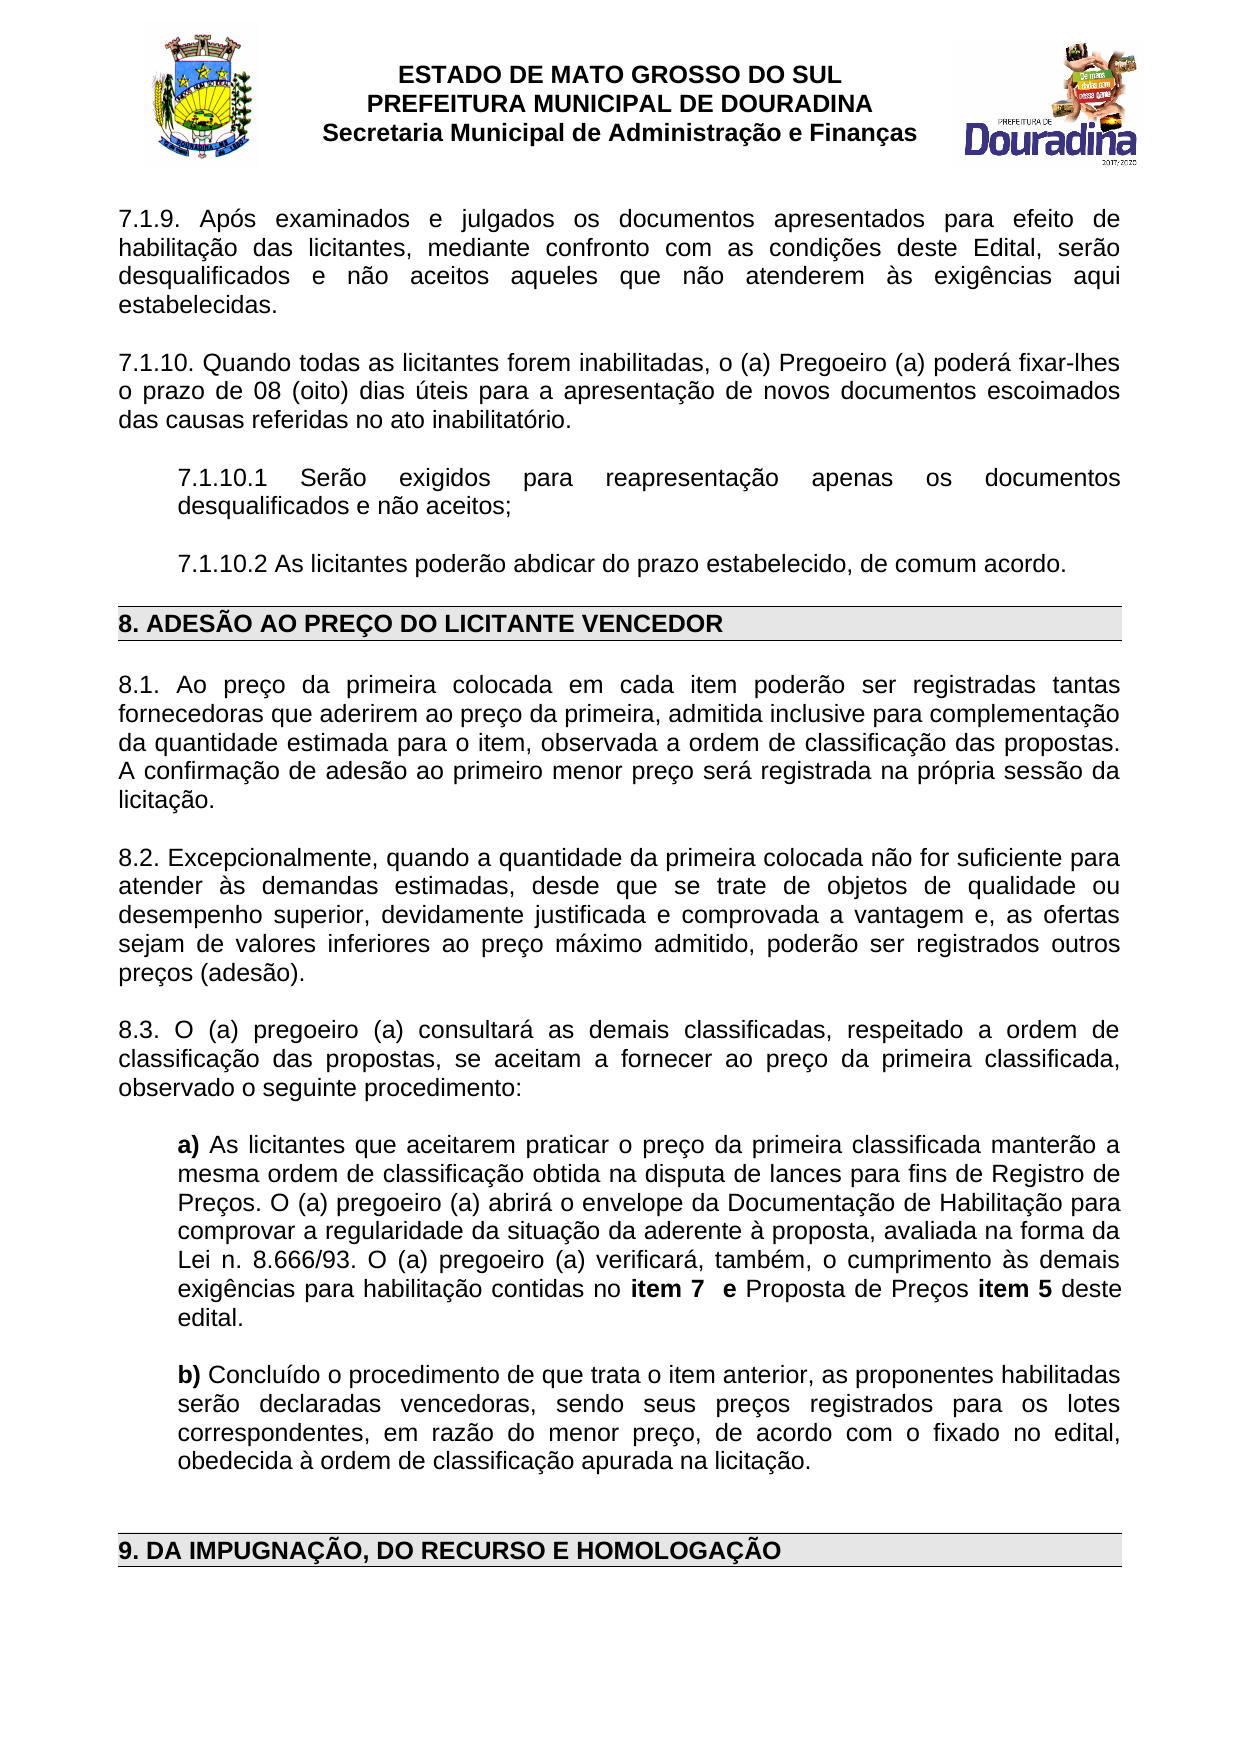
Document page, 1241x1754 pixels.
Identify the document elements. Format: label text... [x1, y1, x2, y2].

text 8.2. Excepcionalmente, quando a quantidade da primeira colocada não for suficiente para atender às demandas estimadas, desde que se trate de objetos de qualidade ou desempenho superior, devidamente justificada e comprovada a vantagem e, as ofertas sejam de valores inferiores ao preço máximo admitido, poderão ser registrados outros preços (adesão). [118, 842, 1122, 986]
text 7.1.10. Quando todas as licitantes forem inabilitadas, o (a) Pregoeiro (a) poderá fixar-lhes o prazo de 08 (oito) dias úteis para a apresentação de novos documentos escoimados das causas referidas no ato inabilitatório. [118, 347, 1122, 434]
text 7.1.10.1 Serão exigidos para reapresentação apenas os documentos desqualificados e não aceitos; [177, 462, 1122, 520]
text 8.1. Ao preço da primeira colocada em cada item poderão ser registradas tantas fornecedoras que aderirem ao preço da primeira, admitida inclusive para complementação da quantidade estimada para o item, observada a ordem de classificação das propostas. A confirmação de adesão ao primeiro menor preço será registrada na própria sessão da licitação. [118, 670, 1122, 814]
text 8. ADESÃO AO PREÇO DO LICITANTE VENCEDOR [118, 607, 1122, 640]
picture [954, 39, 1147, 170]
text 8.3. O (a) pregoeiro (a) consultará as demais classificadas, respeitado a ordem de classificação das propostas, se aceitam a fornecer ao preço da primeira classificada, observado o seguinte procedimento: [118, 1015, 1122, 1101]
text 7.1.9. Após examinados e julgados os documentos apresentados para efeito de habilitação das licitantes, mediante confronto com as condições deste Edital, serão desqualificados e não aceitos aqueles que não atenderem às exigências aqui estabelecidas. [118, 204, 1122, 319]
text b) Concluído o procedimento de que trata o item anterior, as proponentes habilitadas serão declaradas vencedoras, sendo seus preços registrados para os lotes correspondentes, em razão do menor preço, de acordo com o fixado no edital, obedecida à ordem de classificação apurada na licitação. [177, 1360, 1122, 1475]
text 9. DA IMPUGNAÇÃO, DO RECURSO E HOMOLOGAÇÃO [118, 1534, 1122, 1566]
picture [143, 20, 260, 170]
text 7.1.10.2 As licitantes poderão abdicar do prazo estabelecido, de comum acordo. [177, 549, 1122, 577]
text a) As licitantes que aceitarem praticar o preço da primeira classificada manterão a mesma ordem de classificação obtida na disputa de lances para fins de Registro de Preços. O (a) pregoeiro (a) abrirá o envelope da Documentação de Habilitação para comprovar a regularidade da situação da aderente à proposta, avaliada na forma da Lei n. 8.666/93. O (a) pregoeiro (a) verificará, também, o cumprimento às demais exigências para habilitação contidas no item 7 e Proposta de Preços item 5 deste edital. [177, 1130, 1122, 1331]
